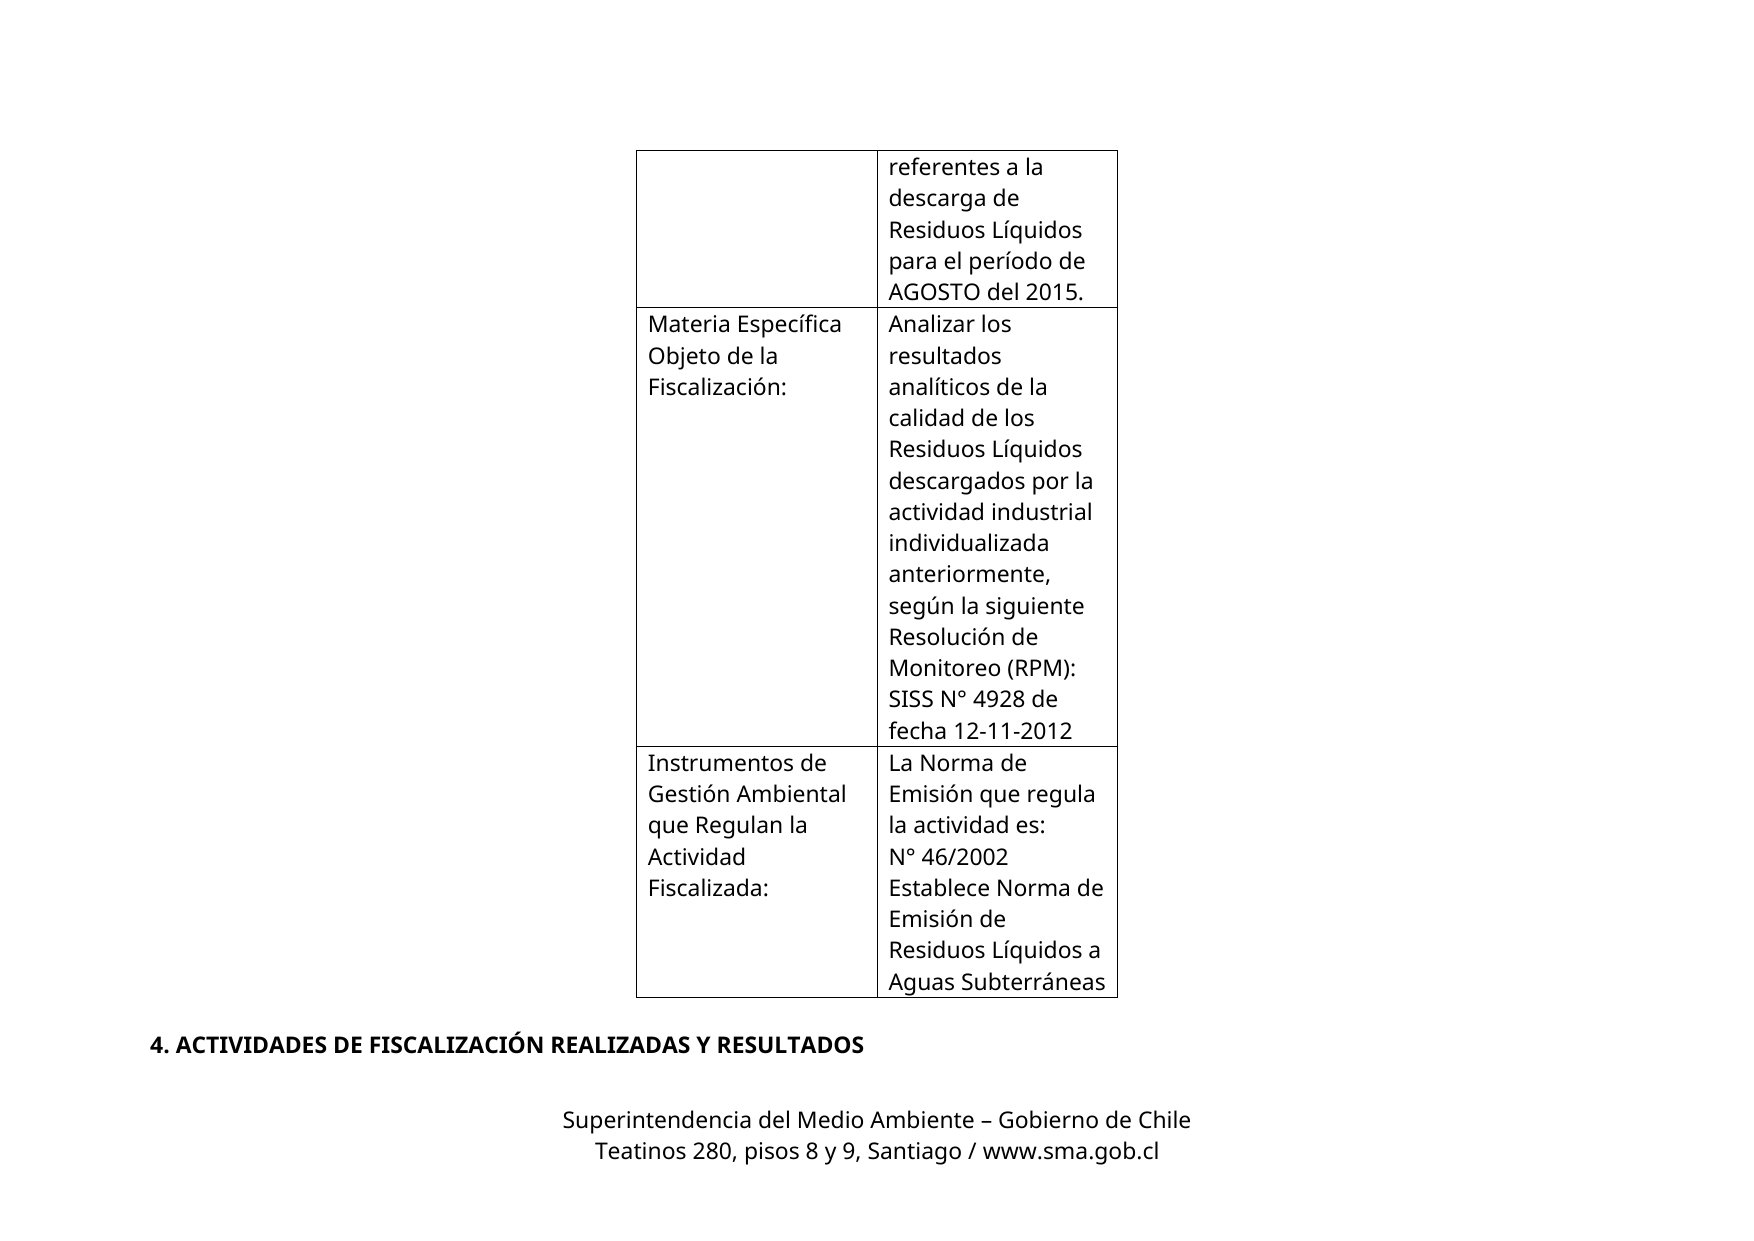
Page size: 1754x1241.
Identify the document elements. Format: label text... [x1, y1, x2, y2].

table_cell Instrumentos de Gestión Ambiental que Regulan la Actividad Fiscalizada: [637, 747, 877, 997]
table_cell Analizar los resultados analíticos de la calidad de los Residuos Líquidos descargados por la actividad industrial individualizada anteriormente, según la siguiente Resolución de Monitoreo (RPM): SISS N° 4928 de fecha 12-11-2012 [878, 308, 1117, 746]
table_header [637, 151, 877, 307]
table_cell Materia Específica Objeto de la Fiscalización: [637, 308, 877, 746]
table_cell La Norma de Emisión que regula la actividad es: N° 46/2002 Establece Norma de Emisión de Residuos Líquidos a Aguas Subterráneas [878, 747, 1117, 997]
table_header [878, 151, 1117, 307]
text 4. ACTIVIDADES DE FISCALIZACIÓN REALIZADAS Y RESULTADOS [150, 998, 1604, 1060]
